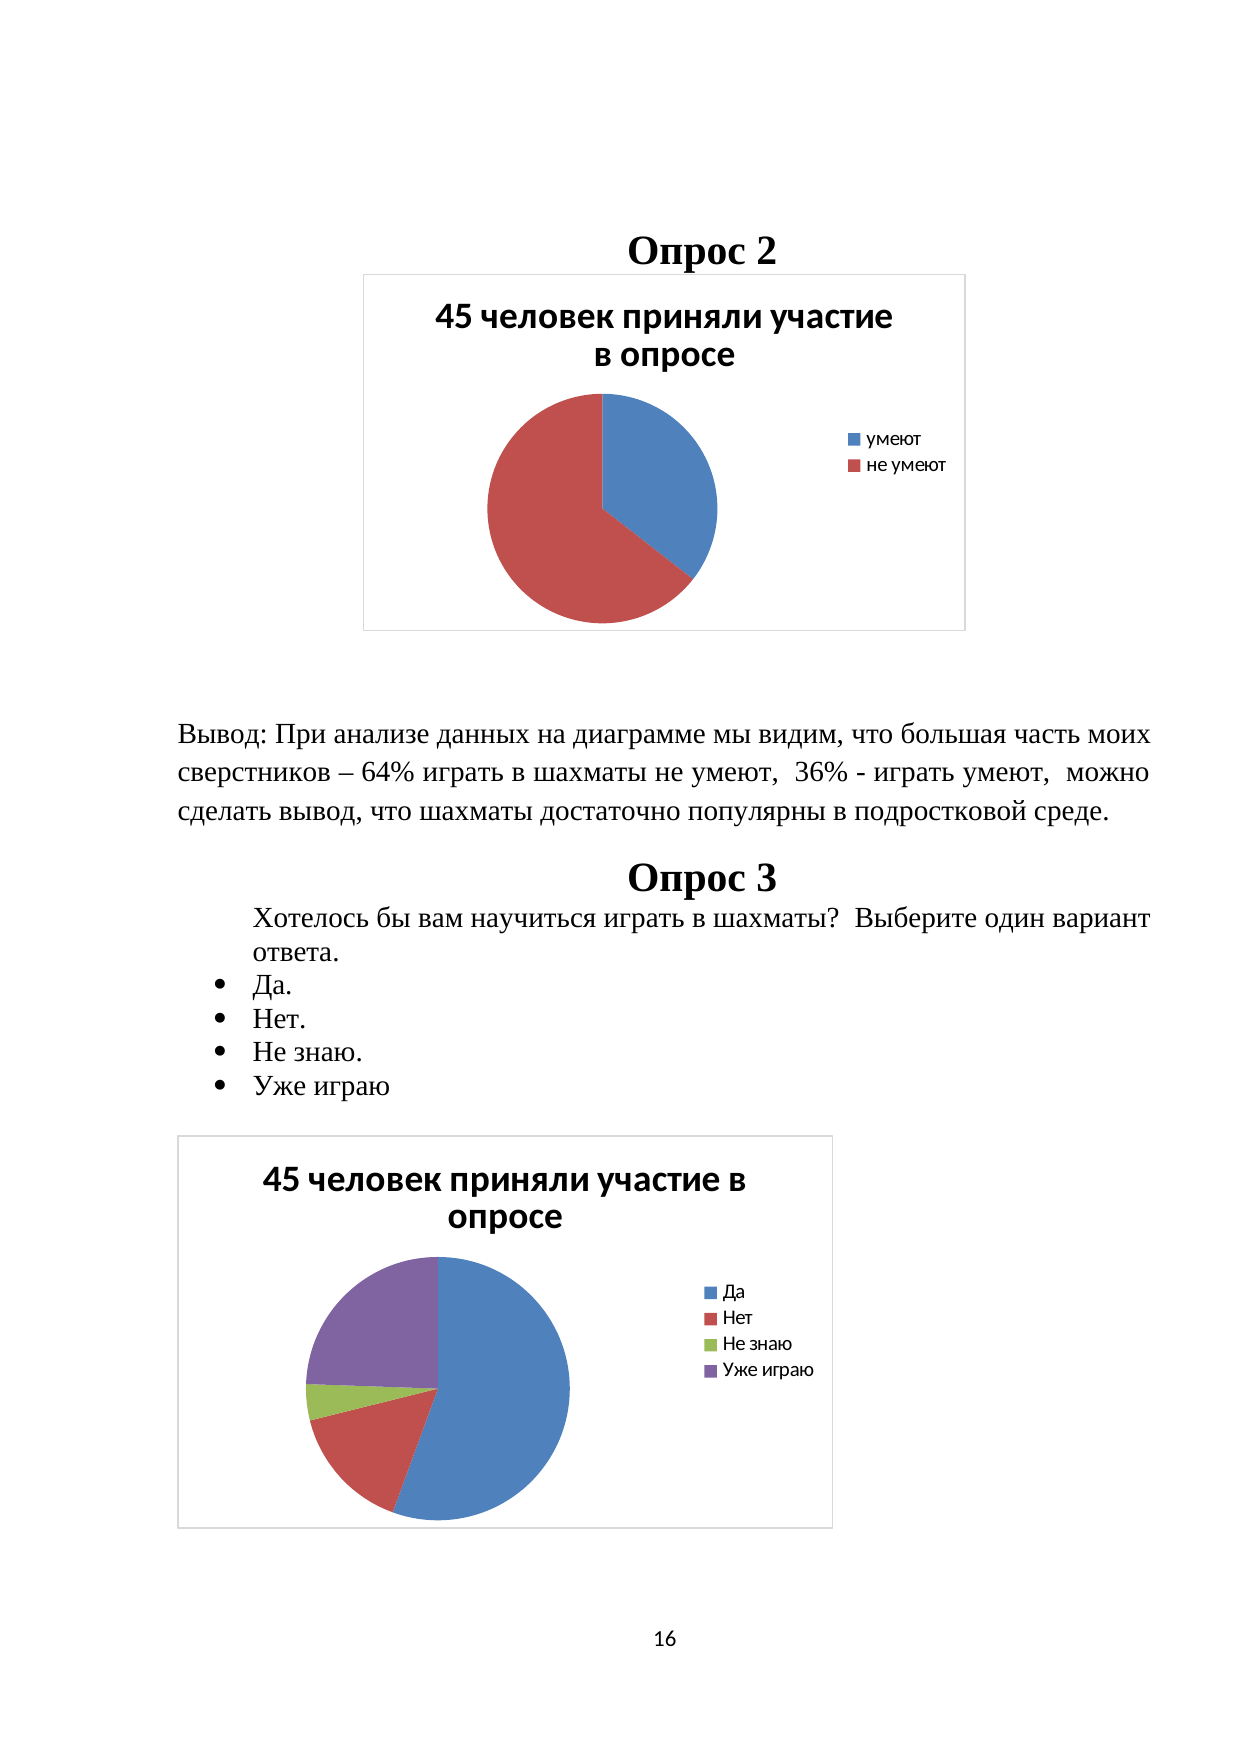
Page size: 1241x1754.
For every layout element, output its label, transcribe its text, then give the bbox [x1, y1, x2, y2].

text Хотелось бы вам научиться играть в шахматы? Выберите один вариант ответа. [252, 900, 1152, 967]
list Нет. [215, 1001, 1152, 1034]
list Уже играю [215, 1068, 1152, 1102]
text Опрос 2 [252, 226, 1152, 274]
list Не знаю. [215, 1034, 1152, 1068]
text Вывод: При анализе данных на диаграмме мы видим, что большая часть моих сверстников – 64% играть в шахматы не умеют, 36% - играть умеют, можно сделать вывод, что шахматы достаточно популярны в подростковой среде. [177, 716, 1152, 826]
text Опрос 3 [252, 852, 1152, 900]
list Да. [215, 967, 1152, 1001]
